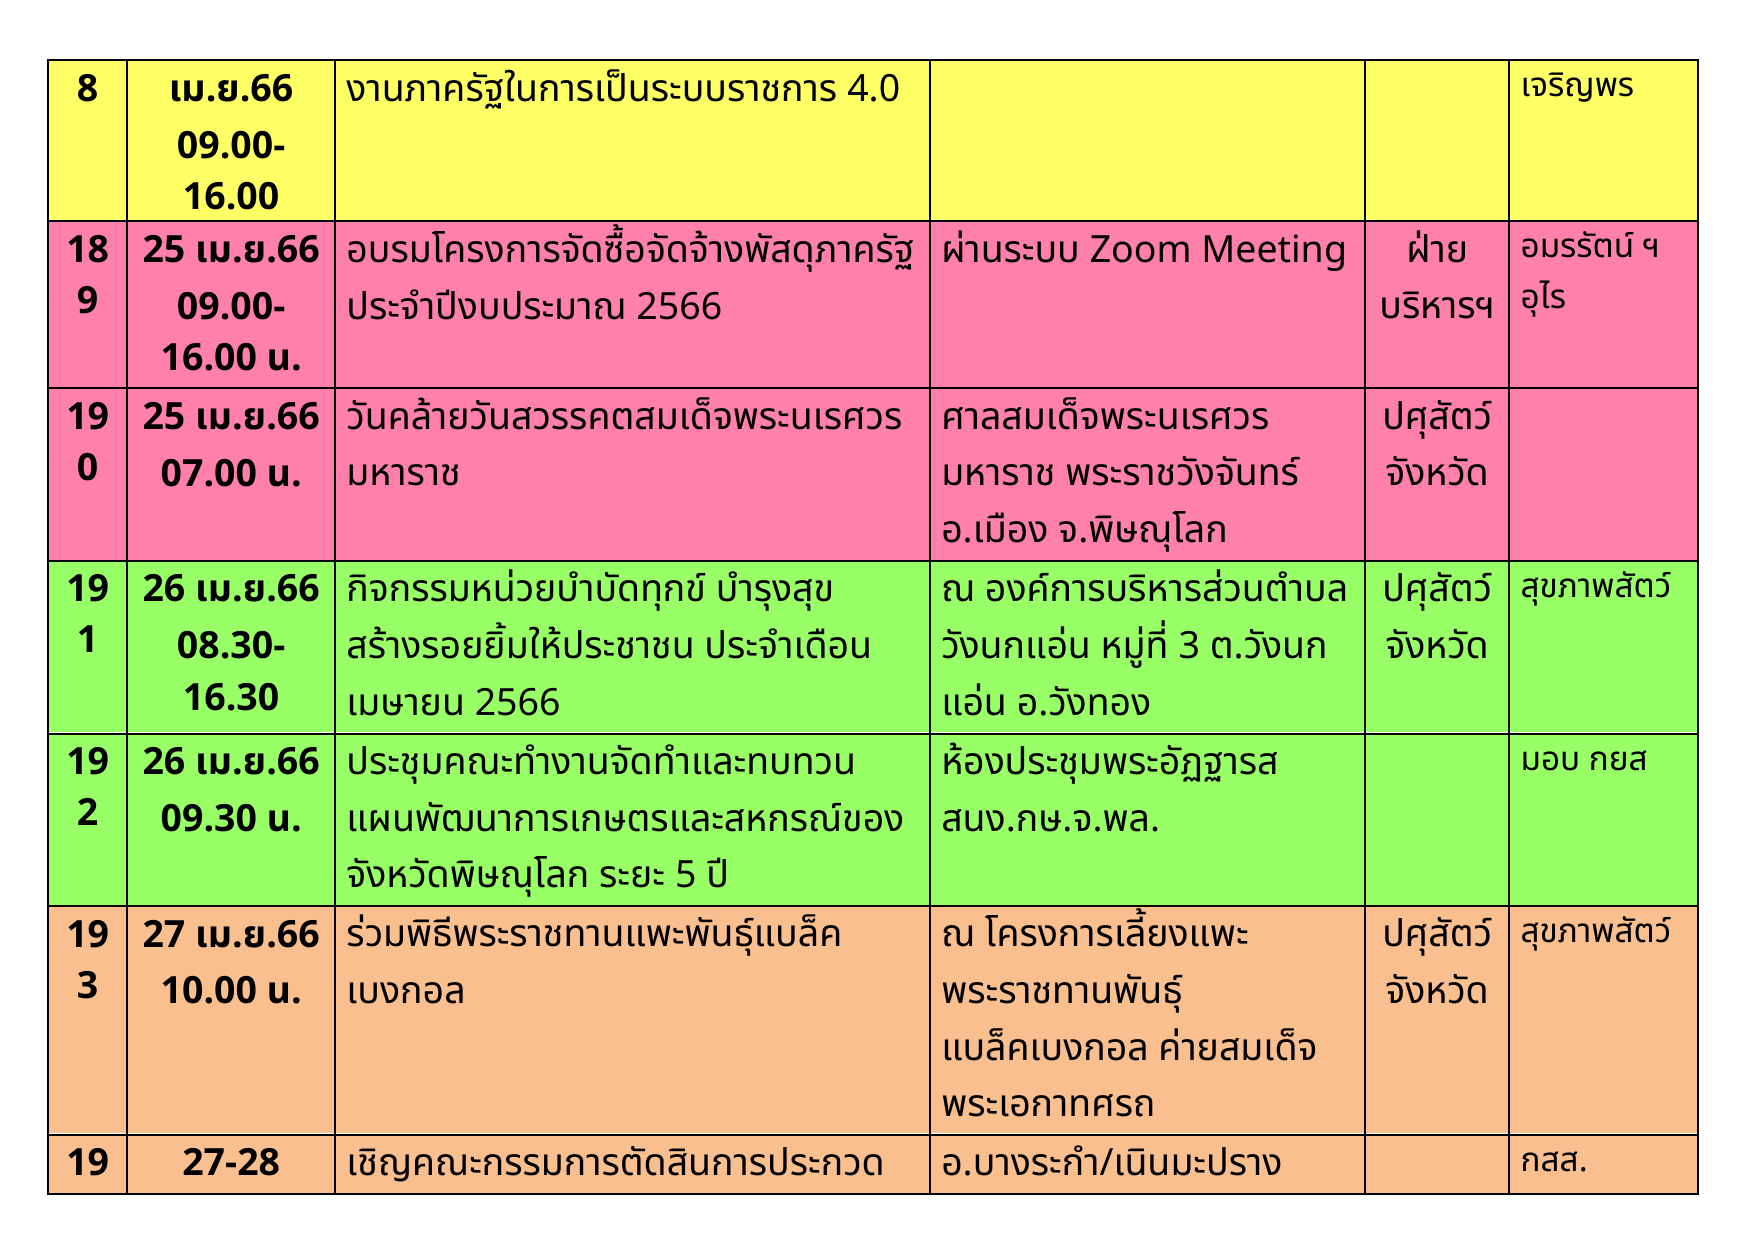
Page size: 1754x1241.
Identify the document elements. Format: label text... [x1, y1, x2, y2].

table_cell ประชุมคณะทำงานจัดทำและทบทวนแผนพัฒนาการเกษตรและสหกรณ์ของจังหวัดพิษณุโลก ระยะ 5 ปี [336, 735, 929, 905]
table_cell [128, 1136, 334, 1193]
table_cell 25 เม.ย.66 09.00-16.00 น. [128, 222, 334, 387]
table_cell กิจกรรมหน่วยบำบัดทุกข์ บำรุงสุข สร้างรอยยิ้มให้ประชาชน ประจำเดือนเมษายน 2566 [336, 562, 929, 732]
table_cell 188 [49, 61, 126, 220]
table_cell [128, 61, 334, 220]
table_cell [1366, 735, 1508, 905]
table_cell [931, 1136, 1364, 1193]
table_cell [1366, 61, 1508, 220]
table_cell ศาลสมเด็จพระนเรศวรมหาราช พระราชวังจันทร์ อ.เมือง จ.พิษณุโลก [931, 389, 1364, 560]
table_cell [931, 61, 1364, 220]
table_cell อมรรัตน์ ฯ อุไร [1510, 222, 1697, 387]
table_cell 194 [49, 1136, 126, 1193]
table_cell ปศุสัตว์จังหวัด [1366, 562, 1508, 732]
table_cell สุขภาพสัตว์ [1510, 562, 1697, 732]
table_cell ปศุสัตว์จังหวัด [1366, 389, 1508, 560]
table_cell กสส. [1510, 1136, 1697, 1193]
table_cell ณ โครงการเลี้ยงแพะพระราชทานพันธุ์ แบล็คเบงกอล ค่ายสมเด็จพระเอกาทศรถ [931, 907, 1364, 1133]
table_cell [1510, 389, 1697, 560]
table_cell 190 [49, 389, 126, 560]
table_cell 27 เม.ย.66 10.00 น. [128, 907, 334, 1133]
table_cell ร่วมพิธีพระราชทานแพะพันธุ์แบล็คเบงกอล [336, 907, 929, 1133]
table_cell ห้องประชุมพระอัฏฐารส สนง.กษ.จ.พล. [931, 735, 1364, 905]
table_cell 26 เม.ย.66 09.30 น. [128, 735, 334, 905]
table_cell 26 เม.ย.66 08.30-16.30 [128, 562, 334, 732]
table_cell ฝ่ายบริหารฯ [1366, 222, 1508, 387]
table_cell 193 [49, 907, 126, 1133]
table_cell อบรมโครงการจัดซื้อจัดจ้างพัสดุภาครัฐ ประจำปีงบประมาณ 2566 [336, 222, 929, 387]
table_cell มอบชาตรี เจริญพร [1510, 61, 1697, 220]
table_cell ปศุสัตว์จังหวัด [1366, 907, 1508, 1133]
table_cell 191 [49, 562, 126, 732]
table_cell ผ่านระบบ Zoom Meeting [931, 222, 1364, 387]
table_cell 189 [49, 222, 126, 387]
table_cell วันคล้ายวันสวรรคตสมเด็จพระนเรศวรมหาราช [336, 389, 929, 560]
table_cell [336, 61, 929, 220]
table_cell ณ องค์การบริหารส่วนตำบลวังนกแอ่น หมู่ที่ 3 ต.วังนกแอ่น อ.วังทอง [931, 562, 1364, 732]
table_cell 192 [49, 735, 126, 905]
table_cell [336, 1136, 929, 1193]
table_cell สุขภาพสัตว์ [1510, 907, 1697, 1133]
table_cell [1366, 1136, 1508, 1193]
table_cell มอบ กยส [1510, 735, 1697, 905]
table_cell 25 เม.ย.66 07.00 น. [128, 389, 334, 560]
